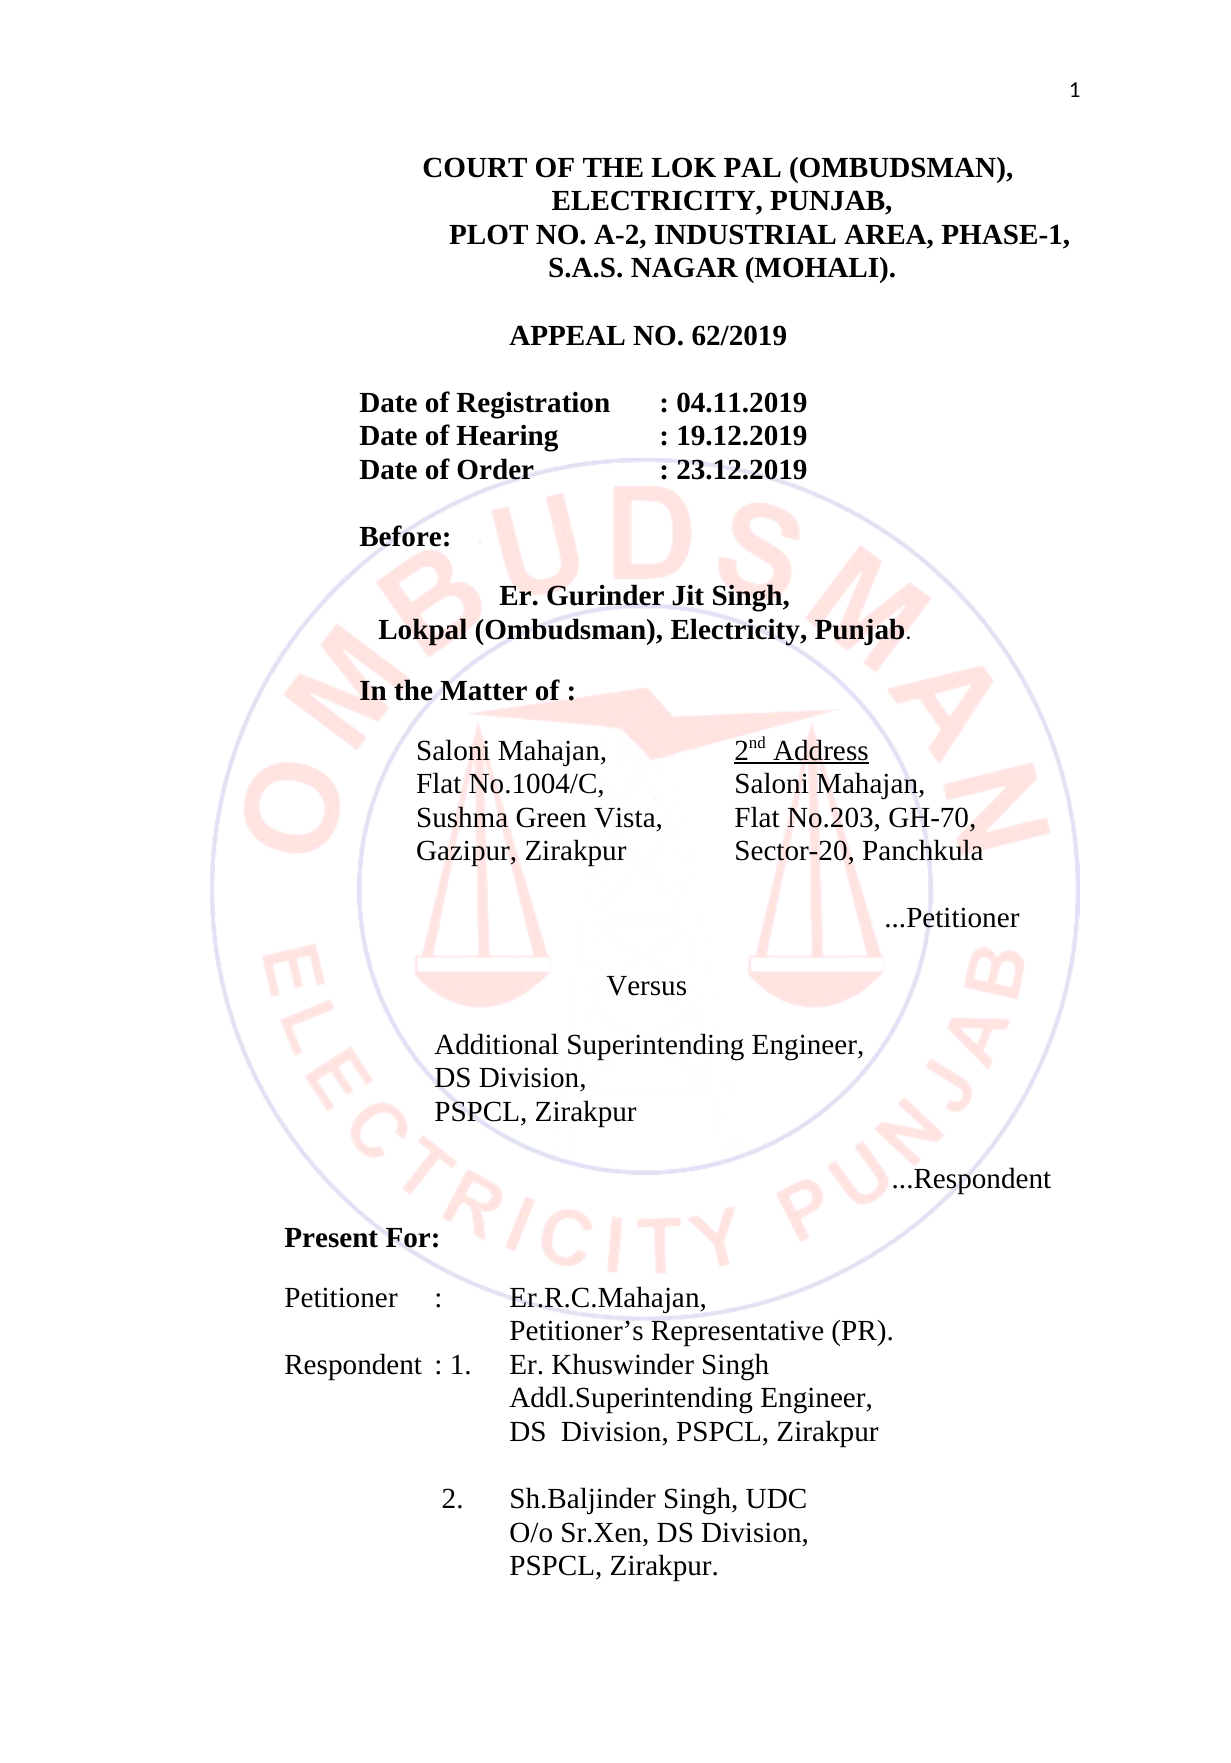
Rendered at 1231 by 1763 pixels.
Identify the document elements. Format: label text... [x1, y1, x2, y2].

text DS Division, [359, 1061, 930, 1094]
text Flat No.1004/C, Saloni Mahajan, [341, 766, 1085, 800]
text ...Respondent [416, 1161, 1085, 1195]
text S.A.S. NAGAR (MOHALI). [284, 251, 1085, 284]
text Date of Order : 23.12.2019 [284, 452, 1085, 485]
text COURT OF THE LOK PAL (OMBUDSMAN), ELECTRICITY, PUNJAB, [359, 150, 1085, 217]
text In the Matter of : [284, 673, 930, 707]
text Versus [416, 968, 930, 1001]
text PSPCL, Zirakpur [416, 1094, 930, 1128]
text Petitioner’s Representative (PR). [209, 1313, 930, 1347]
text PSPCL, Zirakpur. [209, 1548, 1085, 1582]
text DS Division, PSPCL, Zirakpur [209, 1414, 930, 1448]
text Er. Gurinder Jit Singh, [209, 578, 1080, 612]
text APPEAL NO. 62/2019 [416, 318, 930, 351]
text Lokpal (Ombudsman), Electricity, Punjab. [209, 612, 1080, 645]
text Additional Superintending Engineer, [359, 1027, 930, 1061]
text Petitioner : Er.R.C.Mahajan, [209, 1280, 930, 1313]
text 2. Sh.Baljinder Singh, UDC [359, 1481, 930, 1515]
text Saloni Mahajan, 2nd Address [416, 733, 1085, 766]
text Date of Hearing : 19.12.2019 [284, 418, 930, 452]
text Before: [284, 519, 930, 552]
text ...Petitioner [416, 901, 1085, 934]
text O/o Sr.Xen, DS Division, [209, 1515, 1085, 1548]
text Sushma Green Vista, Flat No.203, GH-70, [341, 800, 1085, 833]
text Gazipur, Zirakpur Sector-20, Panchkula [341, 833, 1085, 867]
text Date of Registration : 04.11.2019 [284, 385, 930, 418]
text PLOT NO. A-2, INDUSTRIAL AREA, PHASE-1, [359, 217, 1085, 251]
text Respondent : 1. Er. Khuswinder Singh [209, 1347, 930, 1381]
text Present For: [209, 1221, 930, 1254]
text Addl.Superintending Engineer, [209, 1381, 930, 1414]
